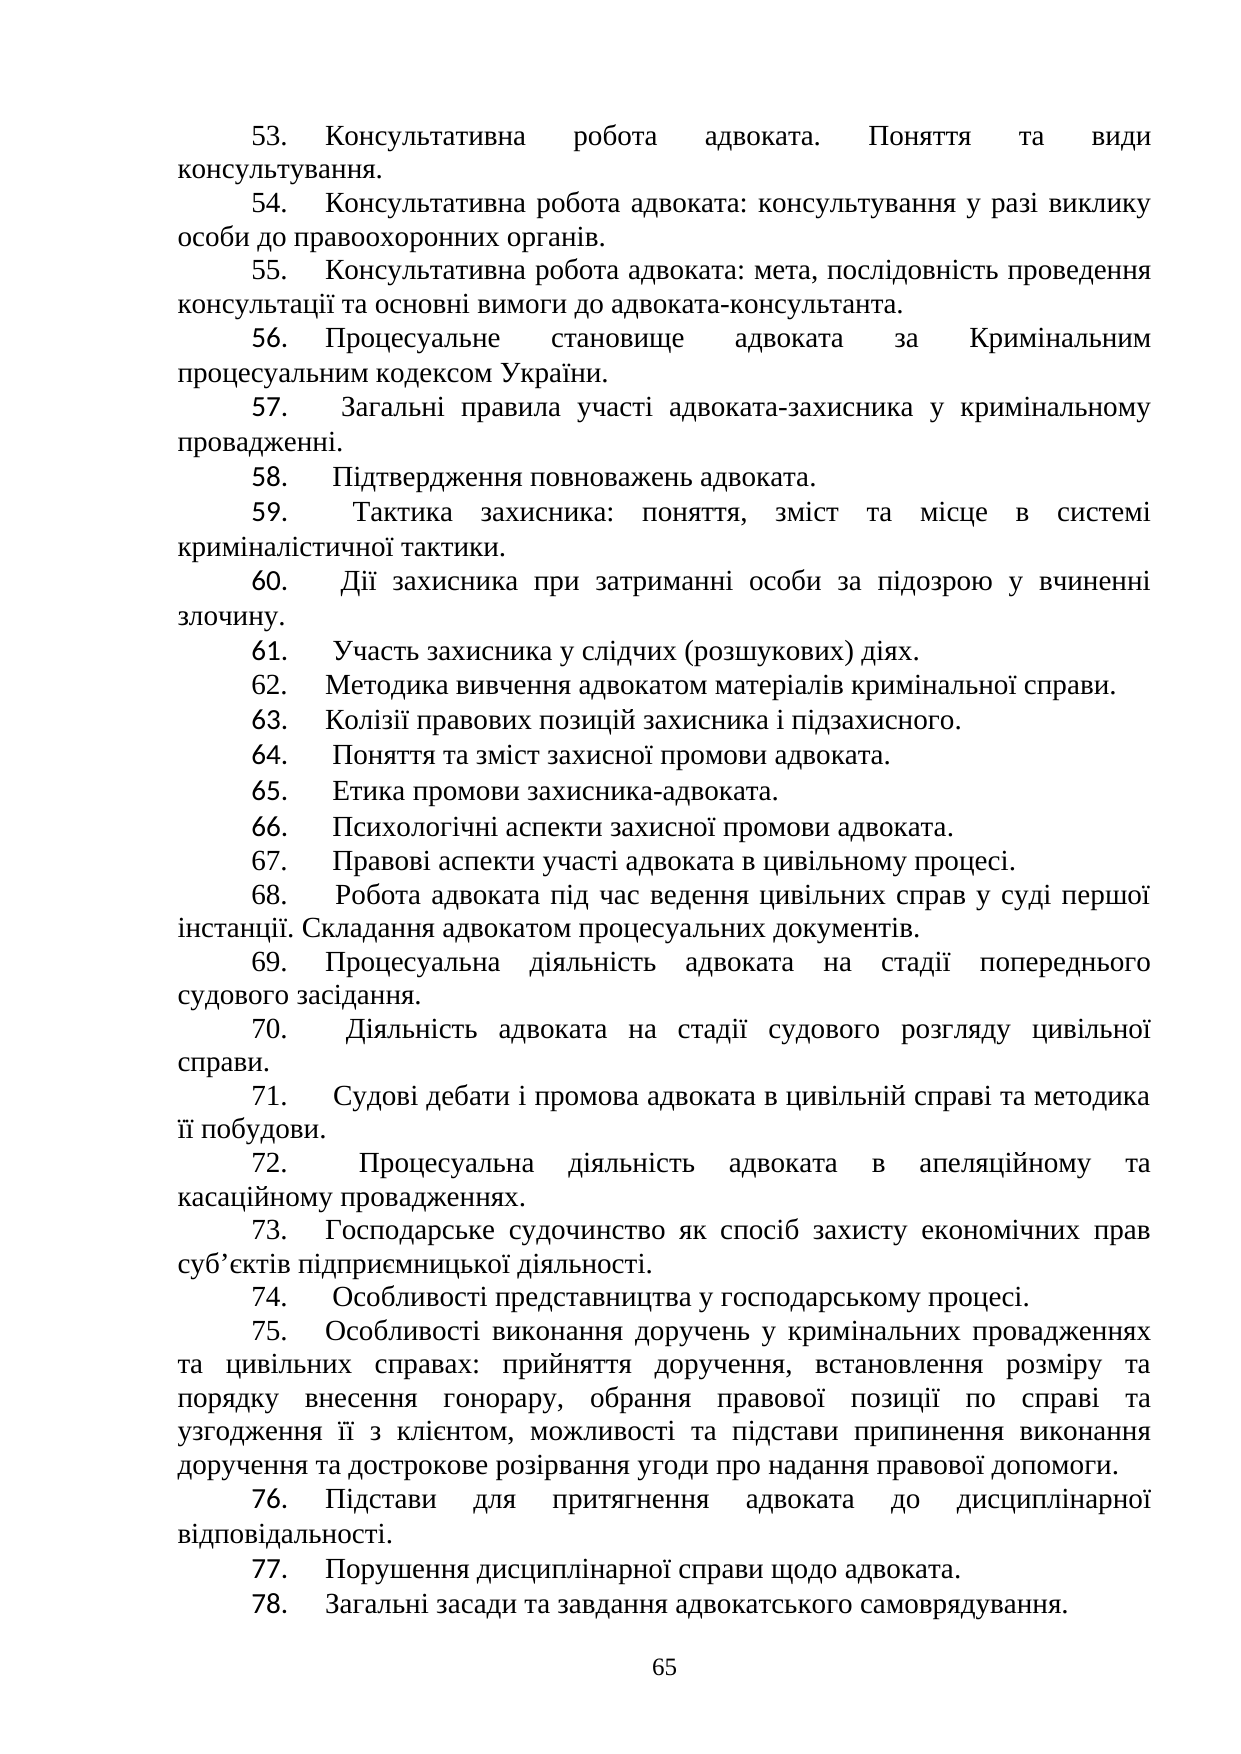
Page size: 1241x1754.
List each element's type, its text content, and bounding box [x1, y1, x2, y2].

list Порушення дисциплінарної справи щодо адвоката. [177, 1550, 1152, 1585]
list Методика вивчення адвокатом матеріалів кримінальної справи. [177, 667, 1152, 701]
list Участь захисника у слідчих (розшукових) діях. [177, 632, 1152, 667]
list Етика промови захисника-адвоката. [177, 772, 1152, 808]
list Робота адвоката під час ведення цивільних справ у суді першої інстанції. Складання адвокатом процесуальних документів. [177, 877, 1152, 944]
list Загальні засади та завдання адвокатського самоврядування. [177, 1585, 1152, 1621]
list Підтвердження повноважень адвоката. [177, 458, 1152, 493]
list Підстави для притягнення адвоката до дисциплінарної відповідальності. [177, 1481, 1152, 1550]
list Особливості представництва у господарському процесі. [177, 1279, 1152, 1313]
list Поняття та зміст захисної промови адвоката. [177, 736, 1152, 772]
list Господарське судочинство як спосіб захисту економічних прав суб’єктів підприємницької діяльності. [177, 1212, 1152, 1279]
list Діяльність адвоката на стадії судового розгляду цивільної справи. [177, 1011, 1152, 1078]
list Колізії правових позицій захисника і підзахисного. [177, 701, 1152, 736]
list Процесуальна діяльність адвоката на стадії попереднього судового засідання. [177, 944, 1152, 1011]
list Правові аспекти участі адвоката в цивільному процесі. [177, 843, 1152, 877]
list Консультативна робота адвоката: мета, послідовність проведення консультації та основні вимоги до адвоката-консультанта. [177, 252, 1152, 319]
list Дії захисника при затриманні особи за підозрою у вчиненні злочину. [177, 562, 1152, 632]
list Тактика захисника: поняття, зміст та місце в системі криміналістичної тактики. [177, 493, 1152, 562]
list Судові дебати і промова адвоката в цивільній справі та методика її побудови. [177, 1078, 1152, 1145]
list Загальні правила участі адвоката-захисника у кримінальному провадженні. [177, 388, 1152, 458]
list Консультативна робота адвоката. Поняття та види консультування. [177, 118, 1152, 185]
list Психологічні аспекти захисної промови адвоката. [177, 808, 1152, 843]
list Консультативна робота адвоката: консультування у разі виклику особи до правоохоронних органів. [177, 185, 1152, 252]
list Особливості виконання доручень у кримінальних провадженнях та цивільних справах: прийняття доручення, встановлення розміру та порядку внесення гонорару, обрання правової позиції по справі та узгодження її з клієнтом, можливості та підстави припинення виконання доручення та дострокове розірвання угоди про надання правової допомоги. [177, 1313, 1152, 1481]
list Процесуальна діяльність адвоката в апеляційному та касаційному провадженнях. [177, 1145, 1152, 1212]
list Процесуальне становище адвоката за Кримінальним процесуальним кодексом України. [177, 319, 1152, 388]
